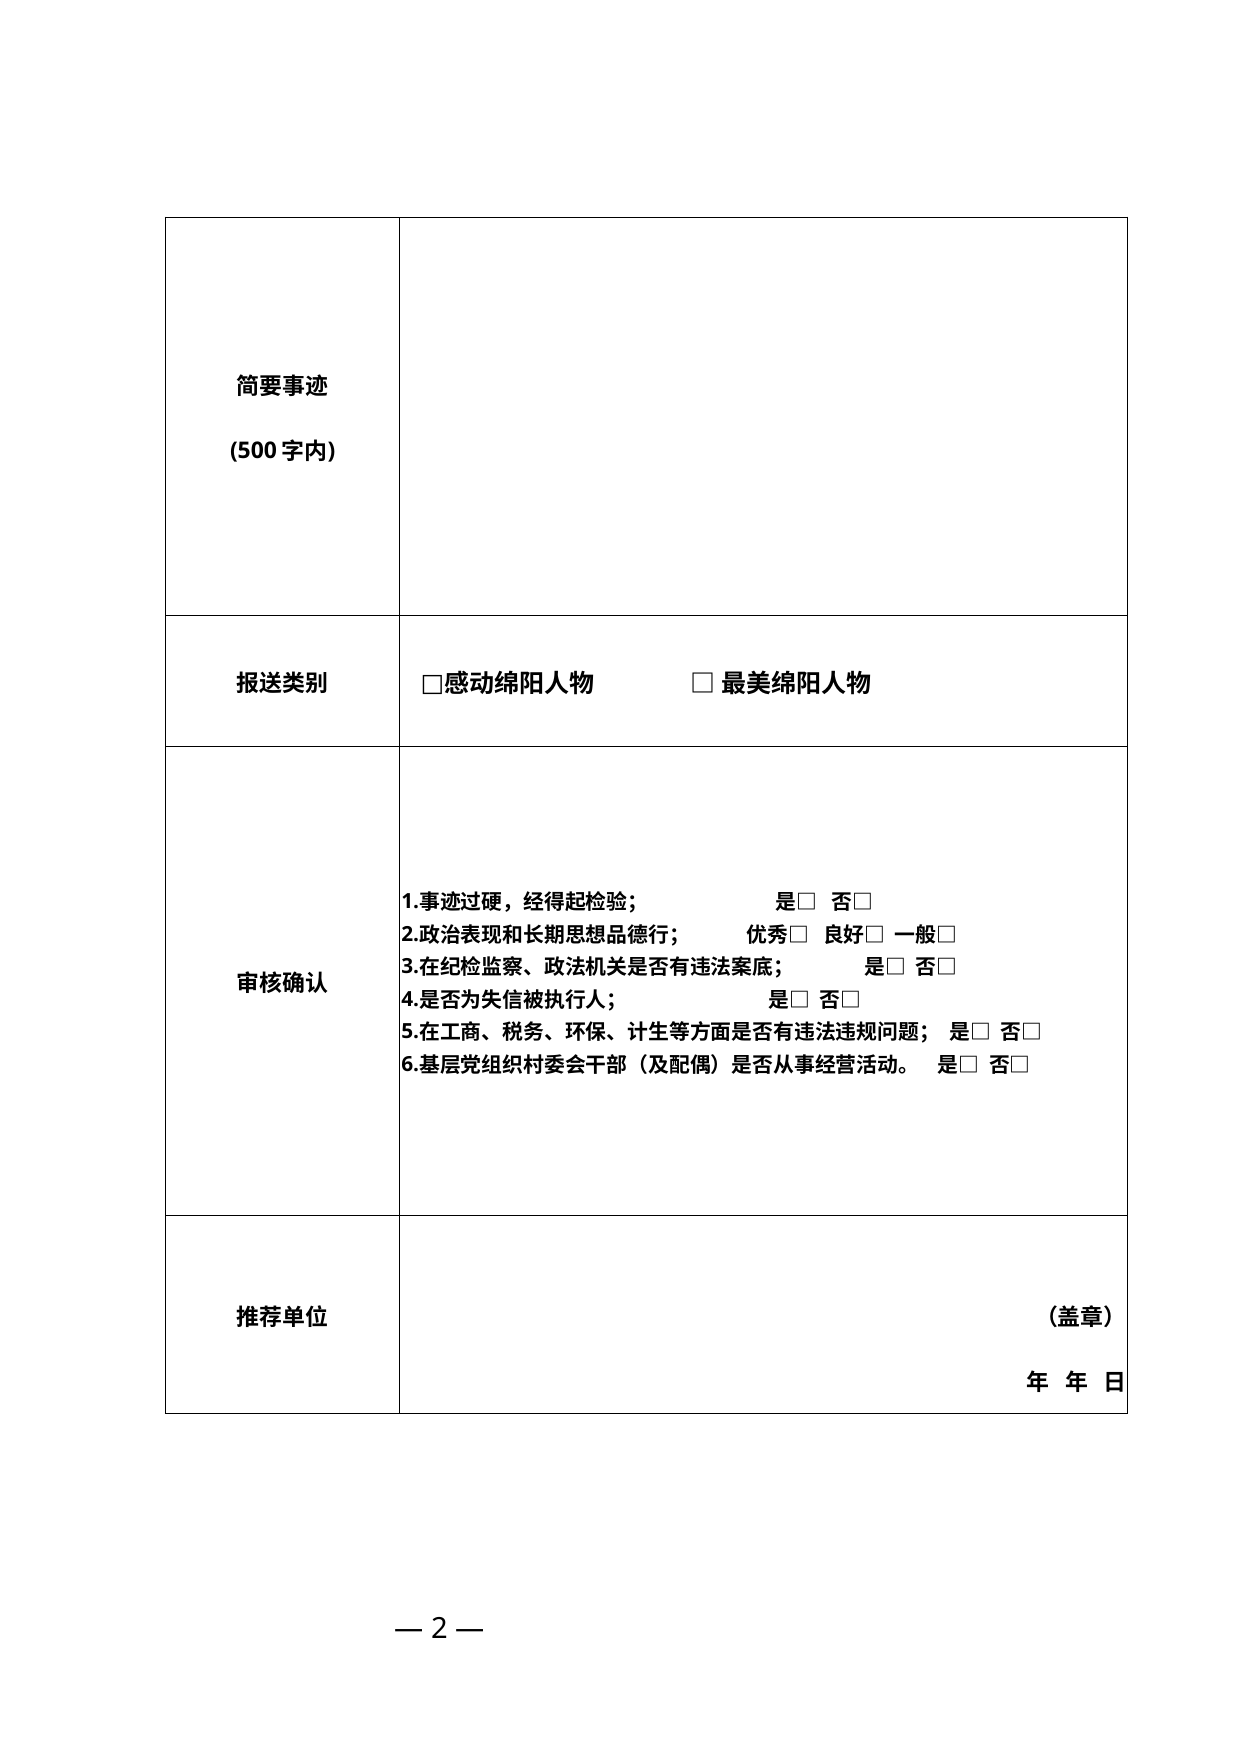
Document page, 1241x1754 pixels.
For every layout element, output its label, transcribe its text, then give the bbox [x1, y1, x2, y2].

table_cell 审核确认 [166, 747, 399, 1215]
table_cell 简要事迹 (500字内) [166, 218, 399, 615]
table_cell 推荐单位 [166, 1216, 399, 1412]
table_cell （盖章） 年 年 日 [400, 1216, 1127, 1412]
table_cell □感动绵阳人物 □ 最美绵阳人物 [400, 616, 1127, 746]
table_cell [400, 218, 1127, 615]
table_cell 报送类别 [166, 616, 399, 746]
table_cell 1.事迹过硬，经得起检验； 是□ 否□ 2.政治表现和长期思想品德行； 优秀□ 良好□ 一般□ 3.在纪检监察、政法机关是否有违法案底； 是□ 否□ 4.是否为失信被执行人； 是□ 否□ 5.在工商、税务、环保、计生等方面是否有违法违规问题； 是□ 否□ 6.基层党组织村委会干部（及配偶）是否从事经营活动。 是□ 否□ [400, 747, 1127, 1215]
